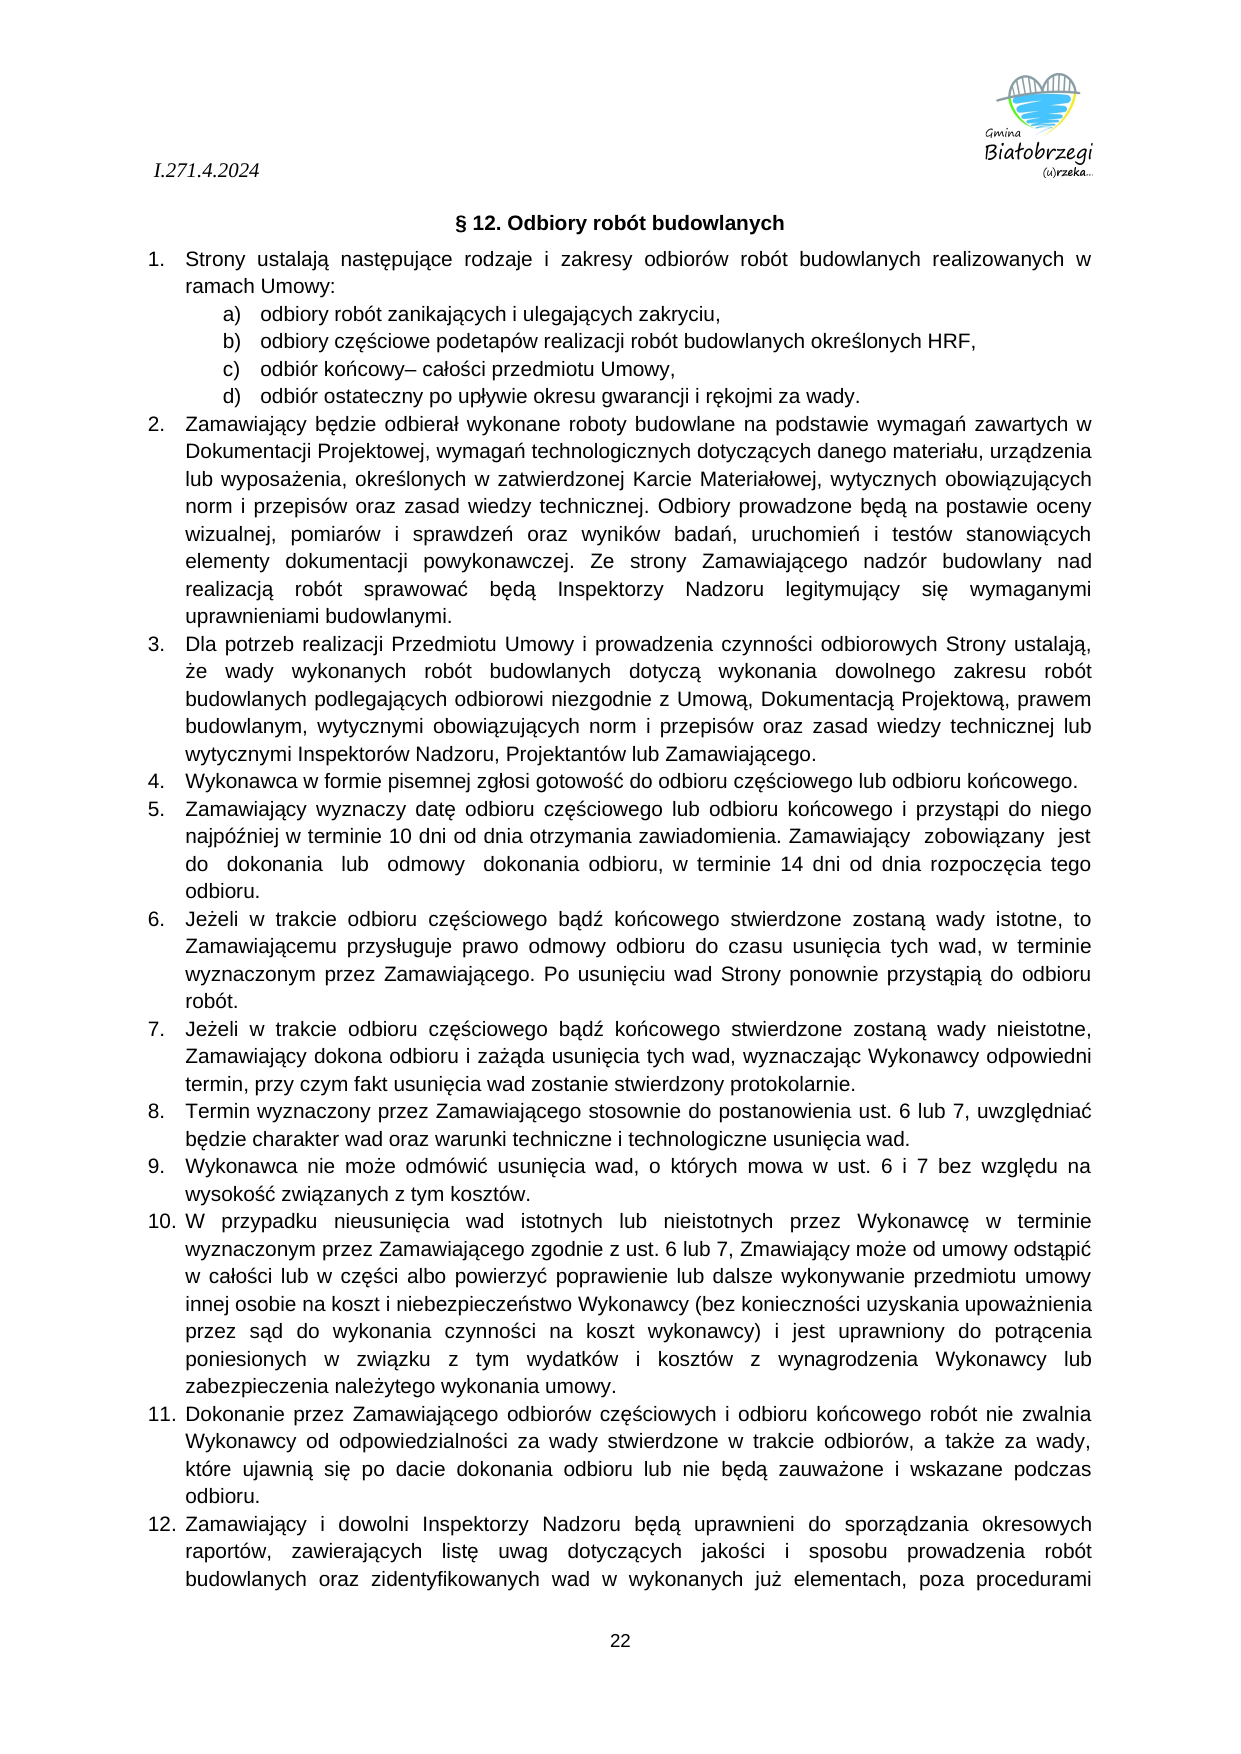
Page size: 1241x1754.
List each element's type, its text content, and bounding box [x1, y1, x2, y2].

list Jeżeli w trakcie odbioru częściowego bądź końcowego stwierdzone zostaną wady nieistotne, Zamawiający dokona odbioru i zażąda usunięcia tych wad, wyznaczając Wykonawcy odpowiedni termin, przy czym fakt usunięcia wad zostanie stwierdzony protokolarnie. [148, 1017, 1093, 1096]
list odbiory częściowe podetapów realizacji robót budowlanych określonych HRF, [223, 329, 1093, 353]
list W przypadku nieusunięcia wad istotnych lub nieistotnych przez Wykonawcę w terminie wyznaczonym przez Zamawiającego zgodnie z ust. 6 lub 7, Zmawiający może od umowy odstąpić w całości lub w części albo powierzyć poprawienie lub dalsze wykonywanie przedmiotu umowy innej osobie na koszt i niebezpieczeństwo Wykonawcy (bez konieczności uzyskania upoważnienia przez sąd do wykonania czynności na koszt wykonawcy) i jest uprawniony do potrącenia poniesionych w związku z tym wydatków i kosztów z wynagrodzenia Wykonawcy lub zabezpieczenia należytego wykonania umowy. [148, 1209, 1093, 1398]
subtitle § 12. Odbiory robót budowlanych [148, 211, 1093, 235]
list odbiory robót zanikających i ulegających zakryciu, [223, 302, 1093, 326]
list Zamawiający wyznaczy datę odbioru częściowego lub odbioru końcowego i przystąpi do niego najpóźniej w terminie 10 dni od dnia otrzymania zawiadomienia. Zamawiający zobowiązany jest do dokonania lub odmowy dokonania odbioru, w terminie 14 dni od dnia rozpoczęcia tego odbioru. [148, 797, 1093, 903]
list Zamawiający będzie odbierał wykonane roboty budowlane na podstawie wymagań zawartych w Dokumentacji Projektowej, wymagań technologicznych dotyczących danego materiału, urządzenia lub wyposażenia, określonych w zatwierdzonej Karcie Materiałowej, wytycznych obowiązujących norm i przepisów oraz zasad wiedzy technicznej. Odbiory prowadzone będą na postawie oceny wizualnej, pomiarów i sprawdzeń oraz wyników badań, uruchomień i testów stanowiących elementy dokumentacji powykonawczej. Ze strony Zamawiającego nadzór budowlany nad realizacją robót sprawować będą Inspektorzy Nadzoru legitymujący się wymaganymi uprawnieniami budowlanymi. [148, 412, 1093, 628]
list Dla potrzeb realizacji Przedmiotu Umowy i prowadzenia czynności odbiorowych Strony ustalają, że wady wykonanych robót budowlanych dotyczą wykonania dowolnego zakresu robót budowlanych podlegających odbiorowi niezgodnie z Umową, Dokumentacją Projektową, prawem budowlanym, wytycznymi obowiązujących norm i przepisów oraz zasad wiedzy technicznej lub wytycznymi Inspektorów Nadzoru, Projektantów lub Zamawiającego. [148, 632, 1093, 766]
list Jeżeli w trakcie odbioru częściowego bądź końcowego stwierdzone zostaną wady istotne, to Zamawiającemu przysługuje prawo odmowy odbioru do czasu usunięcia tych wad, w terminie wyznaczonym przez Zamawiającego. Po usunięciu wad Strony ponownie przystąpią do odbioru robót. [148, 907, 1093, 1013]
list odbiór ostateczny po upływie okresu gwarancji i rękojmi za wady. [223, 384, 1093, 408]
list Wykonawca w formie pisemnej zgłosi gotowość do odbioru częściowego lub odbioru końcowego. [148, 769, 1093, 793]
list Dokonanie przez Zamawiającego odbiorów częściowych i odbioru końcowego robót nie zwalnia Wykonawcy od odpowiedzialności za wady stwierdzone w trakcie odbiorów, a także za wady, które ujawnią się po dacie dokonania odbioru lub nie będą zauważone i wskazane podczas odbioru. [148, 1402, 1093, 1508]
list odbiór końcowy– całości przedmiotu Umowy, [223, 357, 1093, 381]
list Termin wyznaczony przez Zamawiającego stosownie do postanowienia ust. 6 lub 7, uwzględniać będzie charakter wad oraz warunki techniczne i technologiczne usunięcia wad. [148, 1099, 1093, 1151]
list Strony ustalają następujące rodzaje i zakresy odbiorów robót budowlanych realizowanych w ramach Umowy: [148, 247, 1093, 298]
picture [985, 73, 1093, 178]
list Wykonawca nie może odmówić usunięcia wad, o których mowa w ust. 6 i 7 bez względu na wysokość związanych z tym kosztów. [148, 1154, 1093, 1206]
